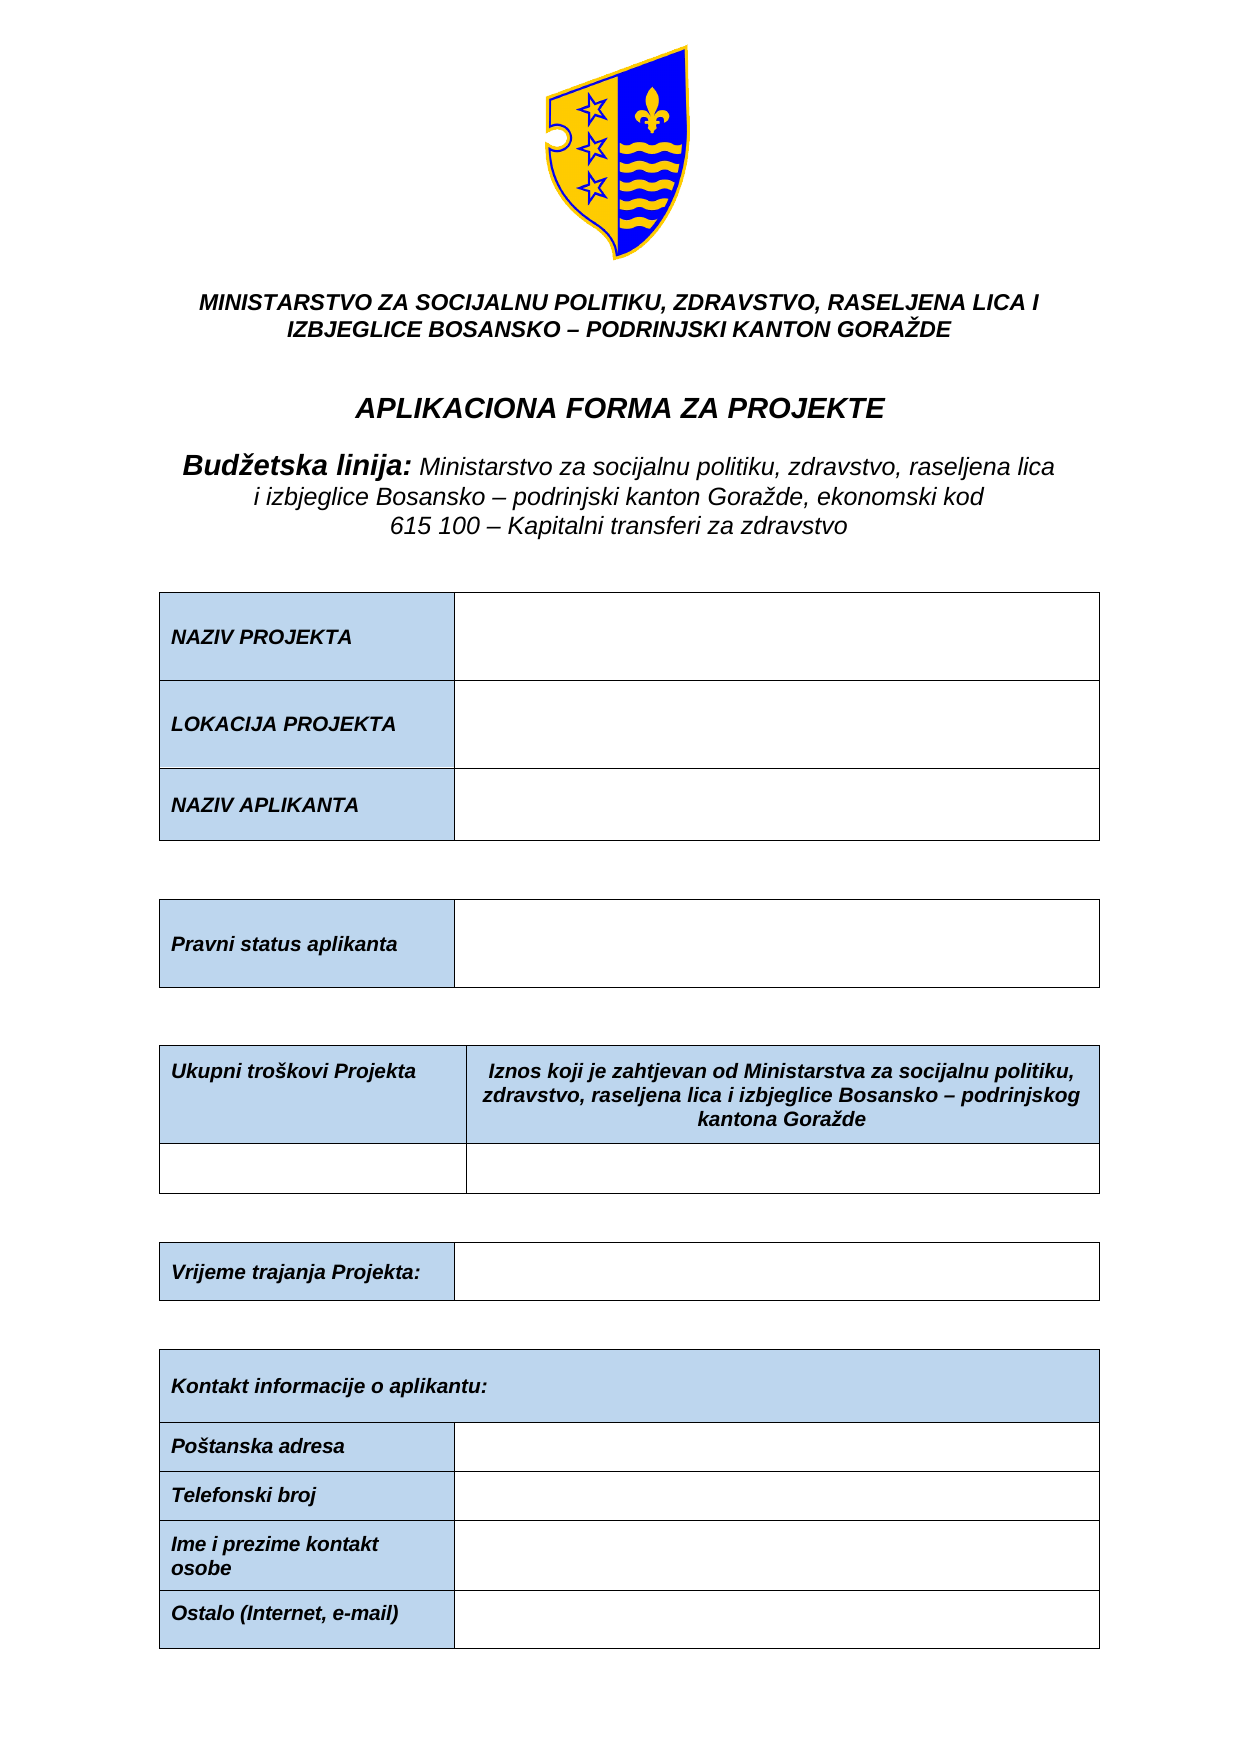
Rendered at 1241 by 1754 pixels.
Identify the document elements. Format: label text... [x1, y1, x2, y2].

table_header NAZIV PROJEKTA [160, 593, 454, 680]
picture [531, 44, 698, 266]
table_cell [455, 1591, 1099, 1648]
table_header Ukupni troškovi Projekta [160, 1046, 466, 1143]
table_cell Ostalo (Internet, e-mail) [160, 1591, 454, 1648]
table_cell [455, 1423, 1099, 1471]
table_header Vrijeme trajanja Projekta: [160, 1243, 454, 1300]
table_cell Telefonski broj [160, 1472, 454, 1520]
table_header [455, 593, 1099, 680]
table_header Kontakt informacije o aplikantu: [160, 1350, 1099, 1422]
text APLIKACIONA FORMA ZA PROJEKTE [148, 391, 1092, 424]
table_header Pravni status aplikanta [160, 900, 454, 987]
table_cell Ime i prezime kontakt osobe [160, 1521, 454, 1590]
table_cell [160, 1144, 466, 1193]
table_header [455, 900, 1099, 987]
table_cell [455, 1521, 1099, 1590]
text MINISTARSTVO ZA SOCIJALNU POLITIKU, ZDRAVSTVO, RASELJENA LICA I IZBJEGLICE BOSANSKO – PODRINJSKI KANTON GORAŽDE [148, 44, 1092, 342]
table_cell Poštanska adresa [160, 1423, 454, 1471]
table_cell [455, 681, 1099, 767]
text Budžetska linija: Ministarstvo za socijalnu politiku, zdravstvo, raseljena lica i izbjeglice Bosansko – podrinjski kanton Goražde, ekonomski kod 615 100 – Kapitalni transferi za zdravstvo [148, 448, 1092, 539]
table_cell [455, 769, 1099, 840]
table_header Iznos koji je zahtjevan od Ministarstva za socijalnu politiku, zdravstvo, raseljena lica i izbjeglice Bosansko – podrinjskog kantona Goražde [467, 1046, 1099, 1143]
table_cell LOKACIJA PROJEKTA [160, 681, 454, 767]
table_cell [467, 1144, 1099, 1193]
table_cell NAZIV APLIKANTA [160, 769, 454, 840]
table_header [455, 1243, 1099, 1300]
table_cell [455, 1472, 1099, 1520]
